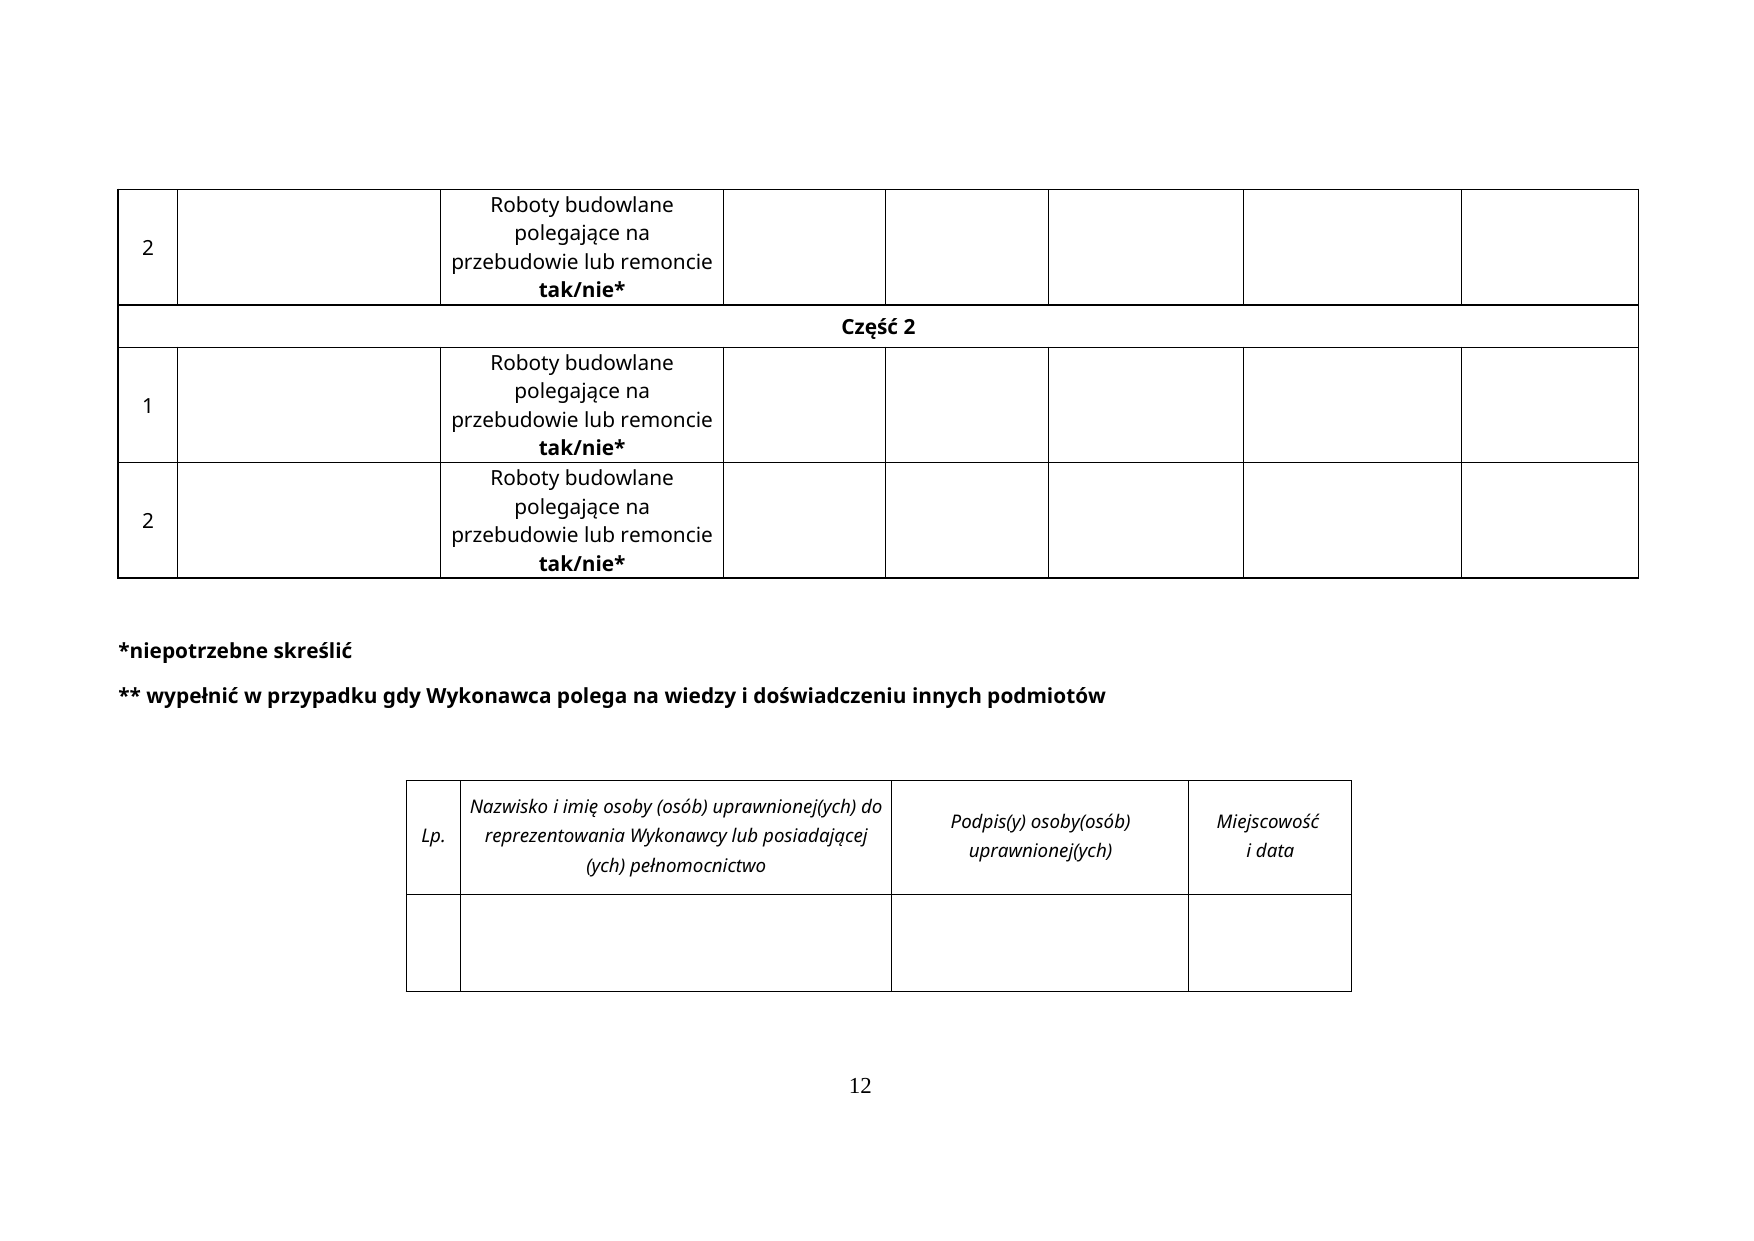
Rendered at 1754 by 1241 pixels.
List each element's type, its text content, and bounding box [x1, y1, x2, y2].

table_cell Roboty budowlane polegające na przebudowie lub remoncie tak/nie* [441, 463, 723, 577]
table_cell [886, 348, 1048, 462]
table_cell 1 [119, 348, 177, 462]
table_cell [1462, 190, 1638, 304]
table_cell [1189, 895, 1351, 991]
table_header Podpis(y) osoby(osób) uprawnionej(ych) [892, 781, 1188, 894]
table_cell [1244, 348, 1461, 462]
table_cell [407, 895, 460, 991]
table_cell [1049, 463, 1243, 577]
table_cell [892, 895, 1188, 991]
table_cell [1049, 348, 1243, 462]
table_header Miejscowość i data [1189, 781, 1351, 894]
table_cell [1244, 190, 1461, 304]
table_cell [441, 348, 723, 462]
table_cell [1244, 463, 1461, 577]
table_cell [1462, 463, 1638, 577]
table_cell [1462, 348, 1638, 462]
table_cell Część 2 [119, 306, 1638, 347]
table_cell 2 [119, 190, 177, 304]
table_header Lp. [407, 781, 460, 894]
text *niepotrzebne skreślić [118, 636, 1639, 665]
table_header Nazwisko i imię osoby (osób) uprawnionej(ych) do reprezentowania Wykonawcy lub posiadającej (ych) pełnomocnictwo [461, 781, 891, 894]
table_cell [178, 190, 440, 304]
text ** wypełnić w przypadku gdy Wykonawca polega na wiedzy i doświadczeniu innych podmiotów [118, 681, 1639, 710]
table_cell [178, 463, 440, 577]
table_cell [1049, 190, 1243, 304]
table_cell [441, 190, 723, 304]
table_cell [724, 190, 885, 304]
table_cell [724, 348, 885, 462]
table_cell [886, 463, 1048, 577]
table_cell [886, 190, 1048, 304]
table_cell [461, 895, 891, 991]
table_cell 2 [119, 463, 177, 577]
table_cell [178, 348, 440, 462]
table_cell [724, 463, 885, 577]
